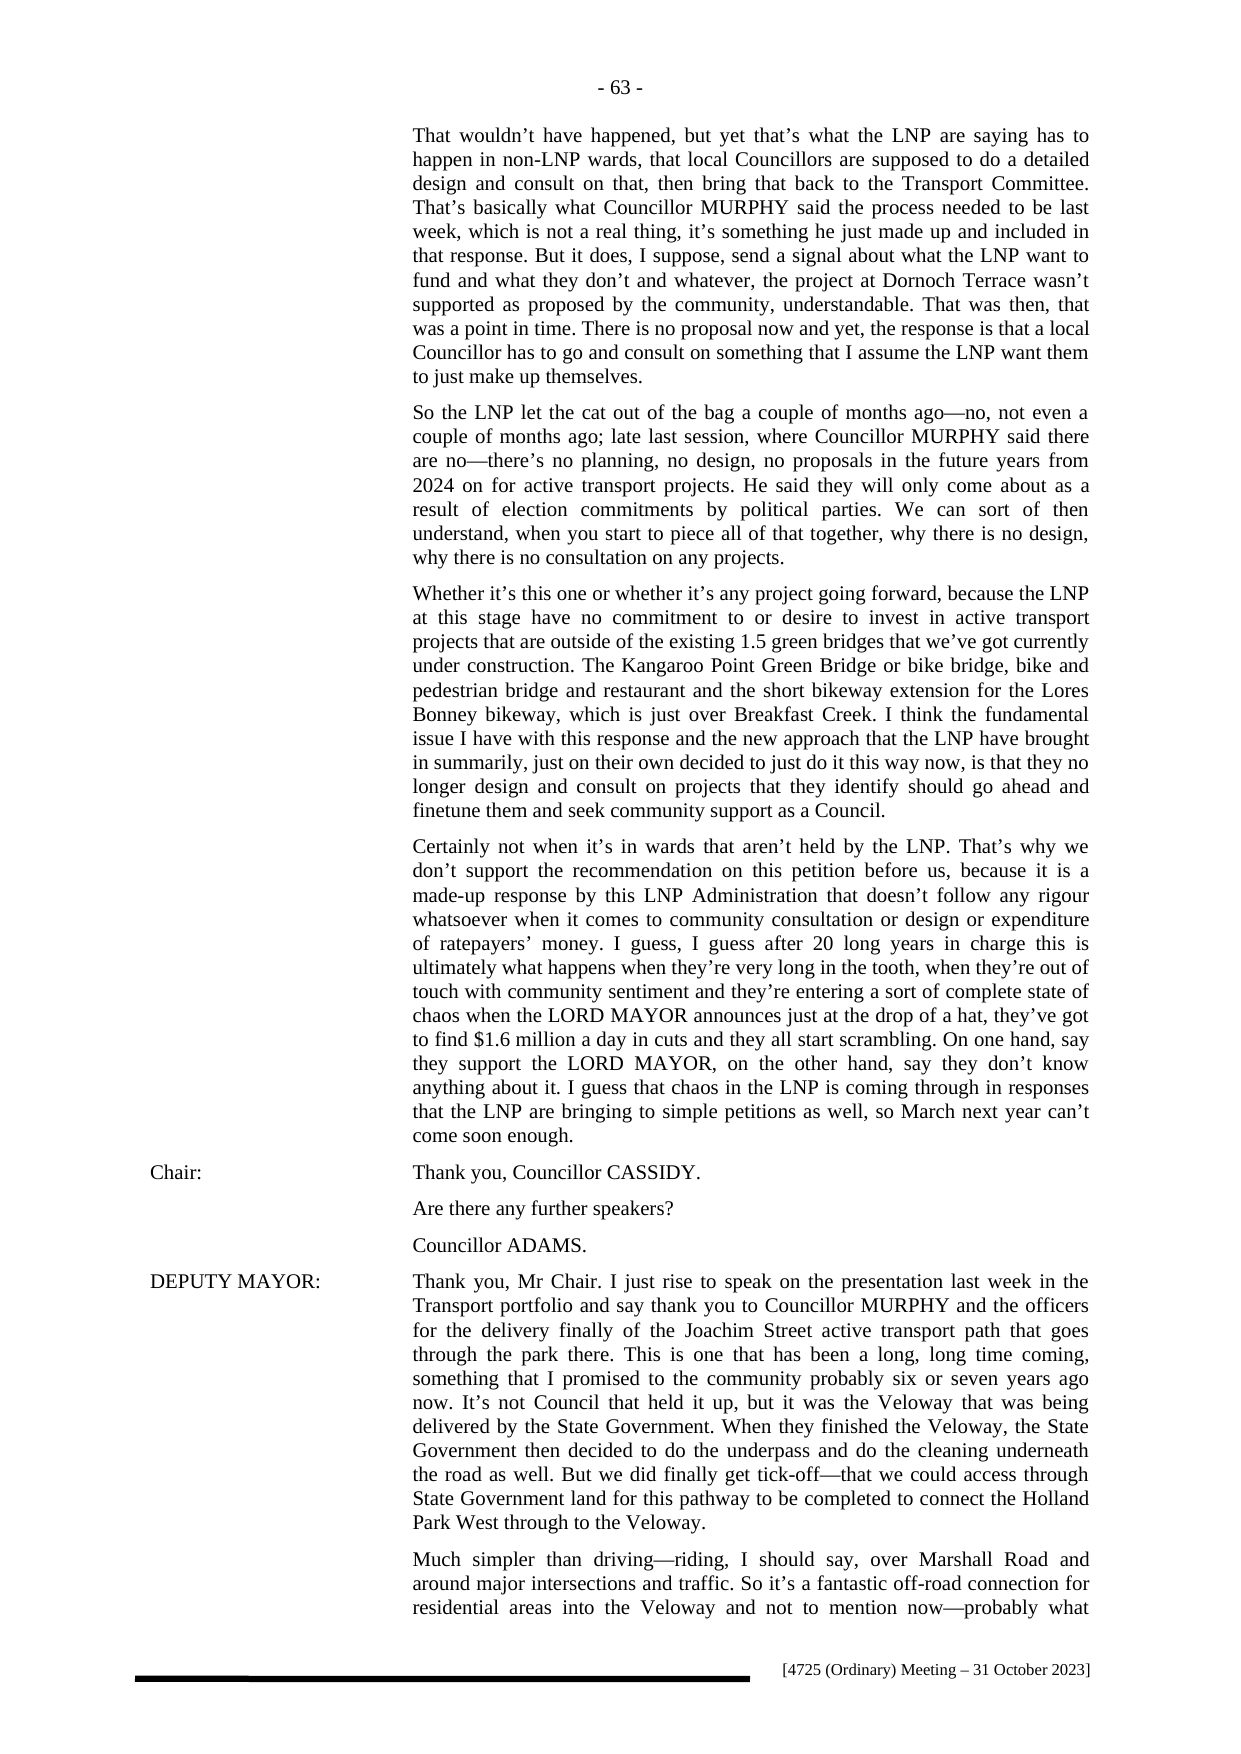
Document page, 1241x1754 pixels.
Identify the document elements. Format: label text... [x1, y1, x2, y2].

text Certainly not when it’s in wards that aren’t held by the LNP. That’s why we don’t support the recommendation on this petition before us, because it is a made-up response by this LNP Administration that doesn’t follow any rigour whatsoever when it comes to community consultation or design or expenditure of ratepayers’ money. I guess, I guess after 20 long years in charge this is ultimately what happens when they’re very long in the tooth, when they’re out of touch with community sentiment and they’re entering a sort of complete state of chaos when the LORD MAYOR announces just at the drop of a hat, they’ve got to find $1.6 million a day in cuts and they all start scrambling. On one hand, say they support the LORD MAYOR, on the other hand, say they don’t know anything about it. I guess that chaos in the LNP is coming through in responses that the LNP are bringing to simple petitions as well, so March next year can’t come soon enough. [150, 834, 1090, 1147]
text Chair: Thank you, Councillor CASSIDY. [150, 1160, 1090, 1184]
text DEPUTY MAYOR: Thank you, Mr Chair. I just rise to speak on the presentation last week in the Transport portfolio and say thank you to Councillor MURPHY and the officers for the delivery finally of the Joachim Street active transport path that goes through the park there. This is one that has been a long, long time coming, something that I promised to the community probably six or seven years ago now. It’s not Council that held it up, but it was the Veloway that was being delivered by the State Government. When they finished the Veloway, the State Government then decided to do the underpass and do the cleaning underneath the road as well. But we did finally get tick-off—that we could access through State Government land for this pathway to be completed to connect the Holland Park West through to the Veloway. [150, 1269, 1090, 1534]
text Whether it’s this one or whether it’s any project going forward, because the LNP at this stage have no commitment to or desire to invest in active transport projects that are outside of the existing 1.5 green bridges that we’ve got currently under construction. The Kangaroo Point Green Bridge or bike bridge, bike and pedestrian bridge and restaurant and the short bikeway extension for the Lores Bonney bikeway, which is just over Breakfast Creek. I think the fundamental issue I have with this response and the new approach that the LNP have brought in summarily, just on their own decided to just do it this way now, is that they no longer design and consult on projects that they identify should go ahead and finetune them and seek community support as a Council. [150, 581, 1090, 822]
text Councillor ADAMS. [412, 1233, 1090, 1257]
text Are there any further speakers? [150, 1196, 1090, 1220]
text That wouldn’t have happened, but yet that’s what the LNP are saying has to happen in non-LNP wards, that local Councillors are supposed to do a detailed design and consult on that, then bring that back to the Transport Committee. That’s basically what Councillor MURPHY said the process needed to be last week, which is not a real thing, it’s something he just made up and included in that response. But it does, I suppose, send a signal about what the LNP want to fund and what they don’t and whatever, the project at Dornoch Terrace wasn’t supported as proposed by the community, understandable. That was then, that was a point in time. There is no proposal now and yet, the response is that a local Councillor has to go and consult on something that I assume the LNP want them to just make up themselves. [150, 123, 1090, 388]
text So the LNP let the cat out of the bag a couple of months ago—no, not even a couple of months ago; late last session, where Councillor MURPHY said there are no—there’s no planning, no design, no proposals in the future years from 2024 on for active transport projects. He said they will only come about as a result of election commitments by political parties. We can sort of then understand, when you start to piece all of that together, why there is no design, why there is no consultation on any projects. [150, 400, 1090, 569]
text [150, 1547, 1090, 1619]
